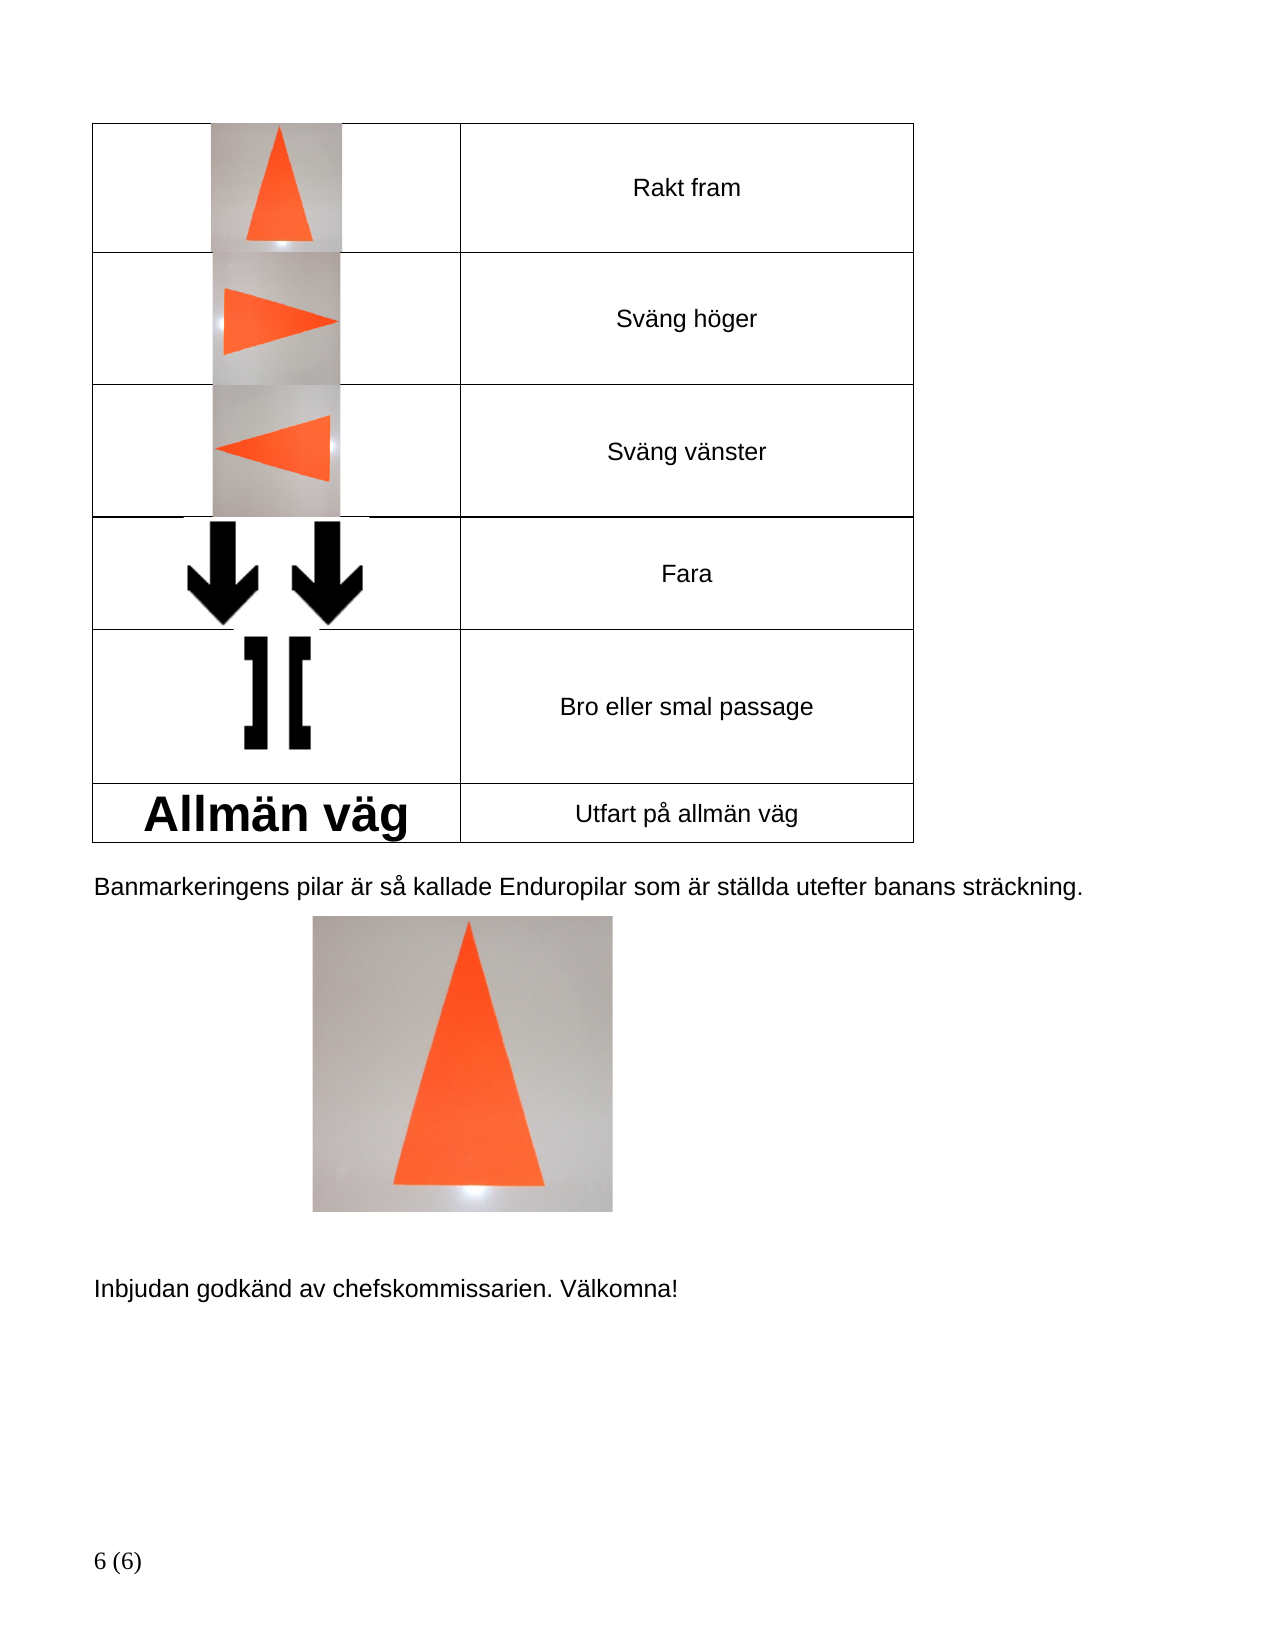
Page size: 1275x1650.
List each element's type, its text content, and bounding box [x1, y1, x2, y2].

picture [210, 123, 343, 517]
table_cell Fara [461, 518, 913, 628]
table_cell Rakt fram [461, 124, 913, 252]
table_cell [93, 253, 212, 384]
table_cell [93, 124, 210, 252]
text Inbjudan godkänd av chefskommissarien. Välkomna! [94, 1274, 1181, 1303]
table_cell [370, 518, 460, 628]
table_cell Utfart på allmän väg [461, 784, 913, 842]
table_cell [343, 124, 460, 252]
table_cell [93, 385, 212, 516]
table_cell Bro eller smal passage [461, 630, 913, 783]
table_cell Allmän väg [93, 784, 460, 842]
table_cell Sväng vänster [461, 385, 913, 516]
table_cell [93, 518, 183, 628]
table_cell [341, 385, 460, 516]
table_cell [93, 630, 460, 783]
text Banmarkeringens pilar är så kallade Enduropilar som är ställda utefter banans sträckning. [94, 872, 1181, 900]
picture [312, 916, 613, 1212]
table_cell [341, 253, 460, 384]
table_cell Sväng höger [461, 253, 913, 384]
